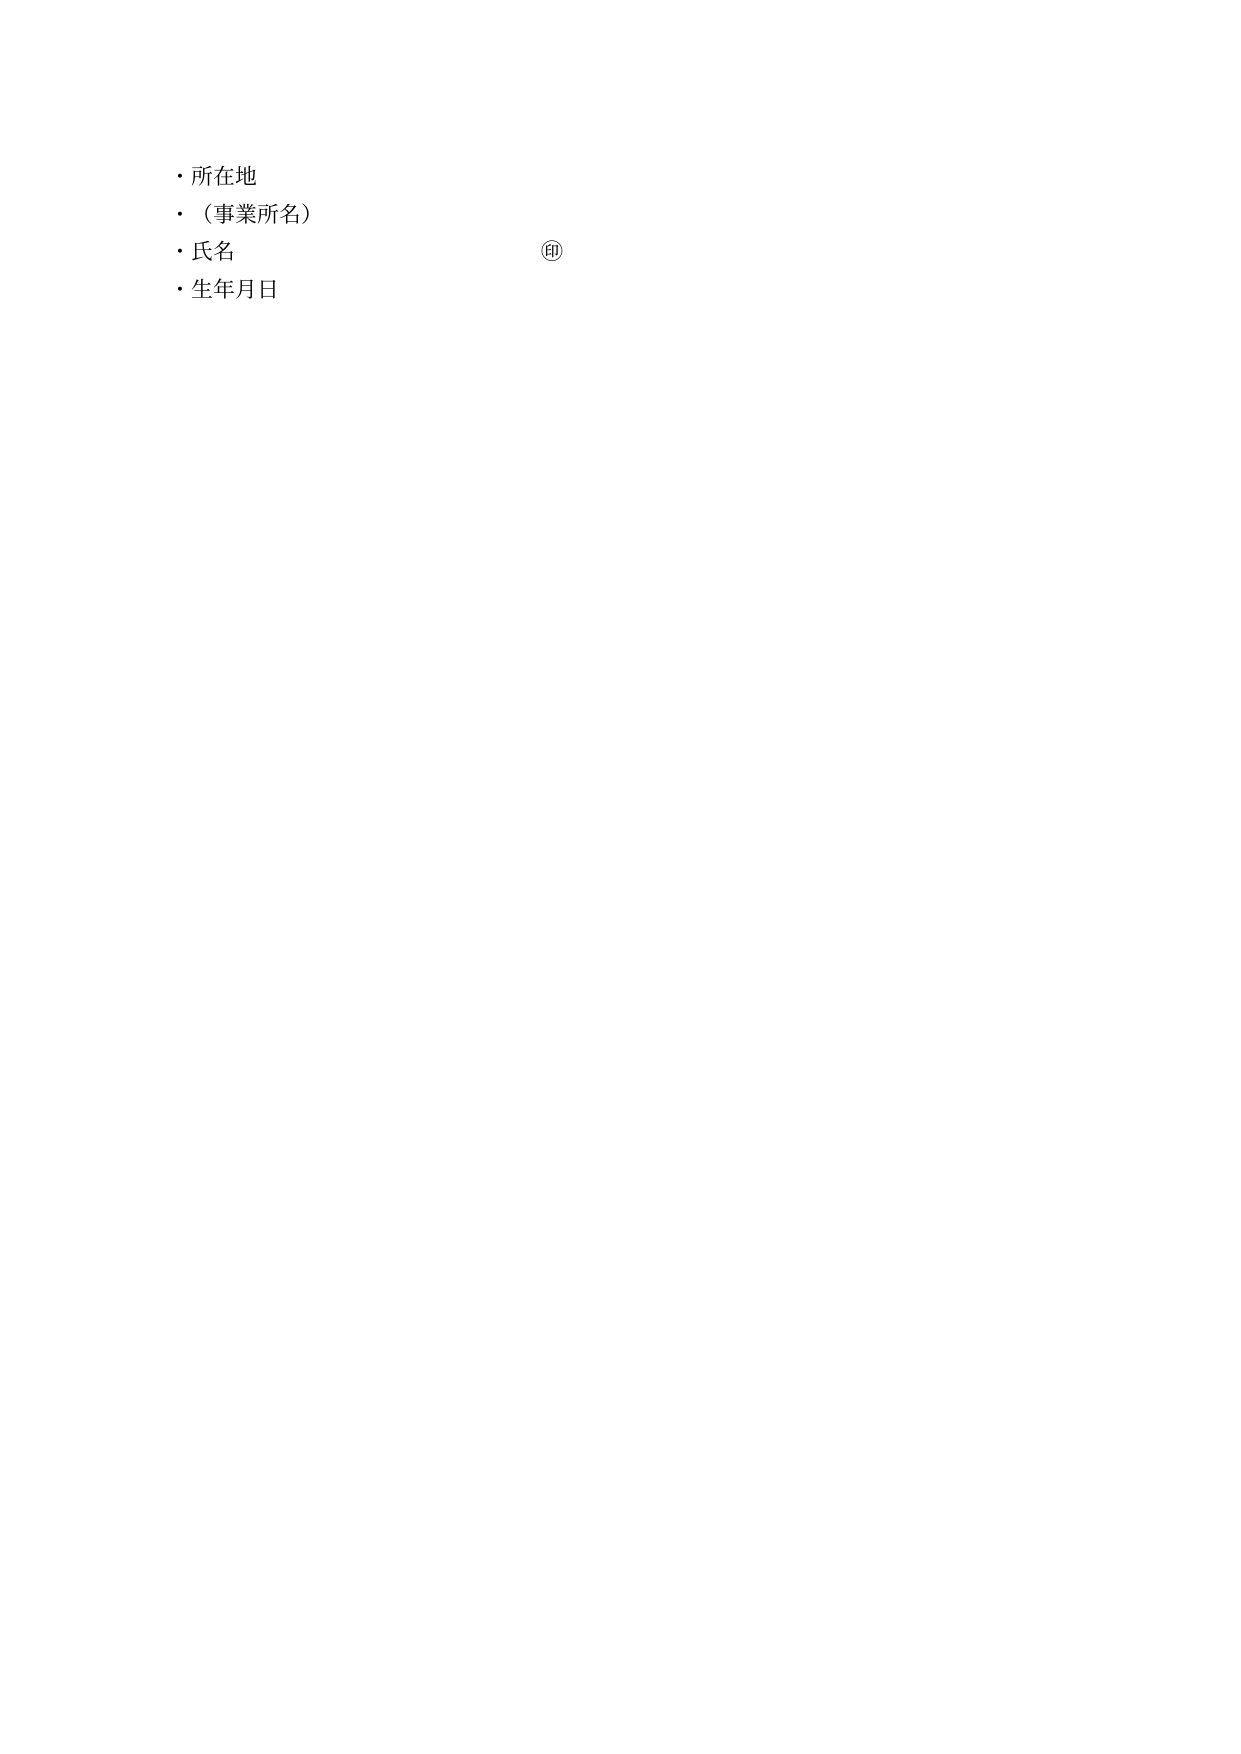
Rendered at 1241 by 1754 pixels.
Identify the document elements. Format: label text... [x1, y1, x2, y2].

text ・氏名 ㊞ [148, 231, 1049, 269]
text ・所在地 [148, 156, 1049, 194]
text ・（事業所名） [148, 194, 1049, 231]
text ・生年月日 [148, 269, 1049, 306]
